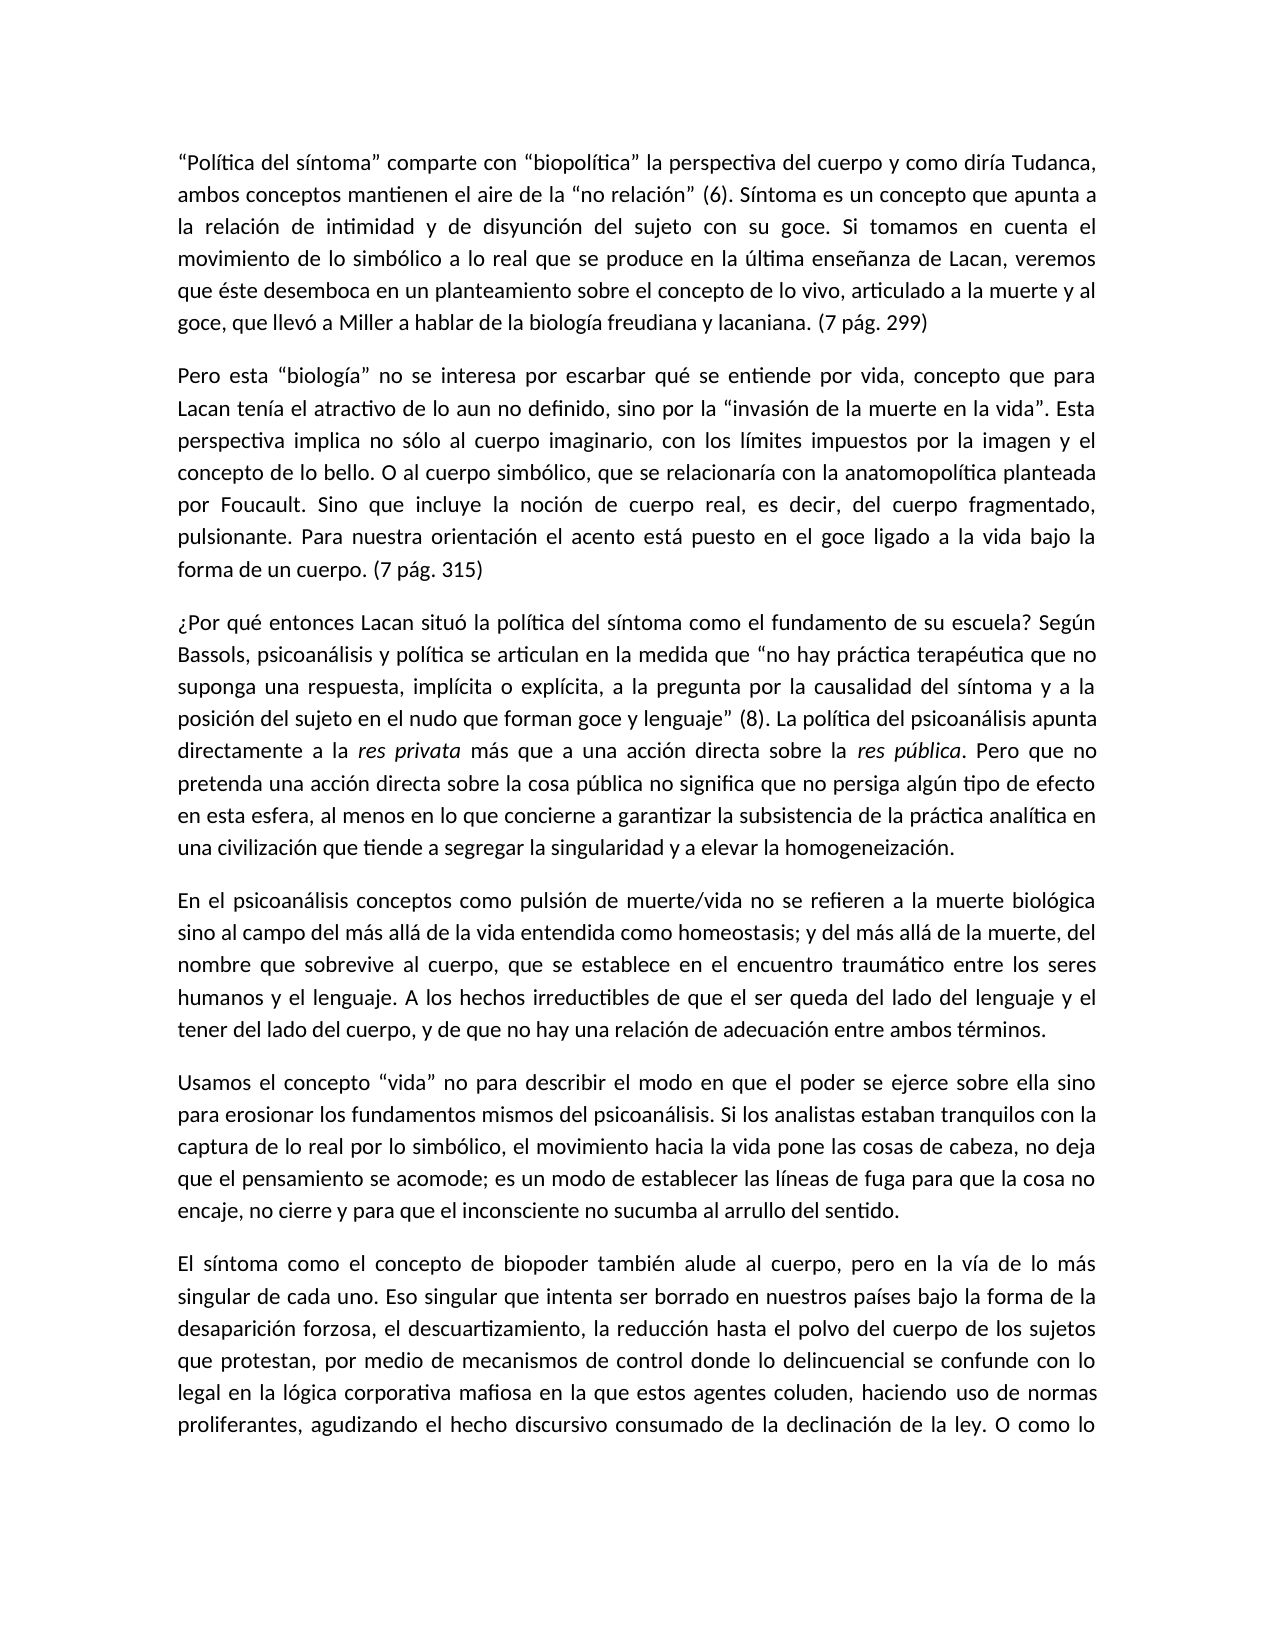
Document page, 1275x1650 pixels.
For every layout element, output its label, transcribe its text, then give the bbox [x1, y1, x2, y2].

text En el psicoanálisis conceptos como pulsión de muerte/vida no se refieren a la muerte biológica sino al campo del más allá de la vida entendida como homeostasis; y del más allá de la muerte, del nombre que sobrevive al cuerpo, que se establece en el encuentro traumático entre los seres humanos y el lenguaje. A los hechos irreductibles de que el ser queda del lado del lenguaje y el tener del lado del cuerpo, y de que no hay una relación de adecuación entre ambos términos. [177, 886, 1098, 1043]
text Usamos el concepto “vida” no para describir el modo en que el poder se ejerce sobre ella sino para erosionar los fundamentos mismos del psicoanálisis. Si los analistas estaban tranquilos con la captura de lo real por lo simbólico, el movimiento hacia la vida pone las cosas de cabeza, no deja que el pensamiento se acomode; es un modo de establecer las líneas de fuga para que la cosa no encaje, no cierre y para que el inconsciente no sucumba al arrullo del sentido. [177, 1068, 1098, 1224]
text ¿Por qué entonces Lacan situó la política del síntoma como el fundamento de su escuela? Según Bassols, psicoanálisis y política se articulan en la medida que “no hay práctica terapéutica que no suponga una respuesta, implícita o explícita, a la pregunta por la causalidad del síntoma y a la posición del sujeto en el nudo que forman goce y lenguaje”. La política del psicoanálisis apunta directamente a la res privata más que a una acción directa sobre la res pública. Pero que no pretenda una acción directa sobre la cosa pública no significa que no persiga algún tipo de efecto en esta esfera, al menos en lo que concierne a garantizar la subsistencia de la práctica analítica en una civilización que tiende a segregar la singularidad y a elevar la homogeneización. [177, 608, 1098, 861]
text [177, 1249, 1098, 1438]
text Pero esta “biología” no se interesa por escarbar qué se entiende por vida, concepto que para Lacan tenía el atractivo de lo aun no definido, sino por la “invasión de la muerte en la vida”. Esta perspectiva implica no sólo al cuerpo imaginario, con los límites impuestos por la imagen y el concepto de lo bello. O al cuerpo simbólico, que se relacionaría con la anatomopolítica planteada por Foucault. Sino que incluye la noción de cuerpo real, es decir, del cuerpo fragmentado, pulsionante. Para nuestra orientación el acento está puesto en el goce ligado a la vida bajo la forma de un cuerpo. [177, 362, 1098, 583]
text “Política del síntoma” comparte con “biopolítica” la perspectiva del cuerpo y como diría Tudanca, ambos conceptos mantienen el aire de la “no relación”. Síntoma es un concepto que apunta a la relación de intimidad y de disyunción del sujeto con su goce. Si tomamos en cuenta el movimiento de lo simbólico a lo real que se produce en la última enseñanza de Lacan, veremos que éste desemboca en un planteamiento sobre el concepto de lo vivo, articulado a la muerte y al goce, que llevó a Miller a hablar de la biología freudiana y lacaniana. [177, 148, 1098, 337]
